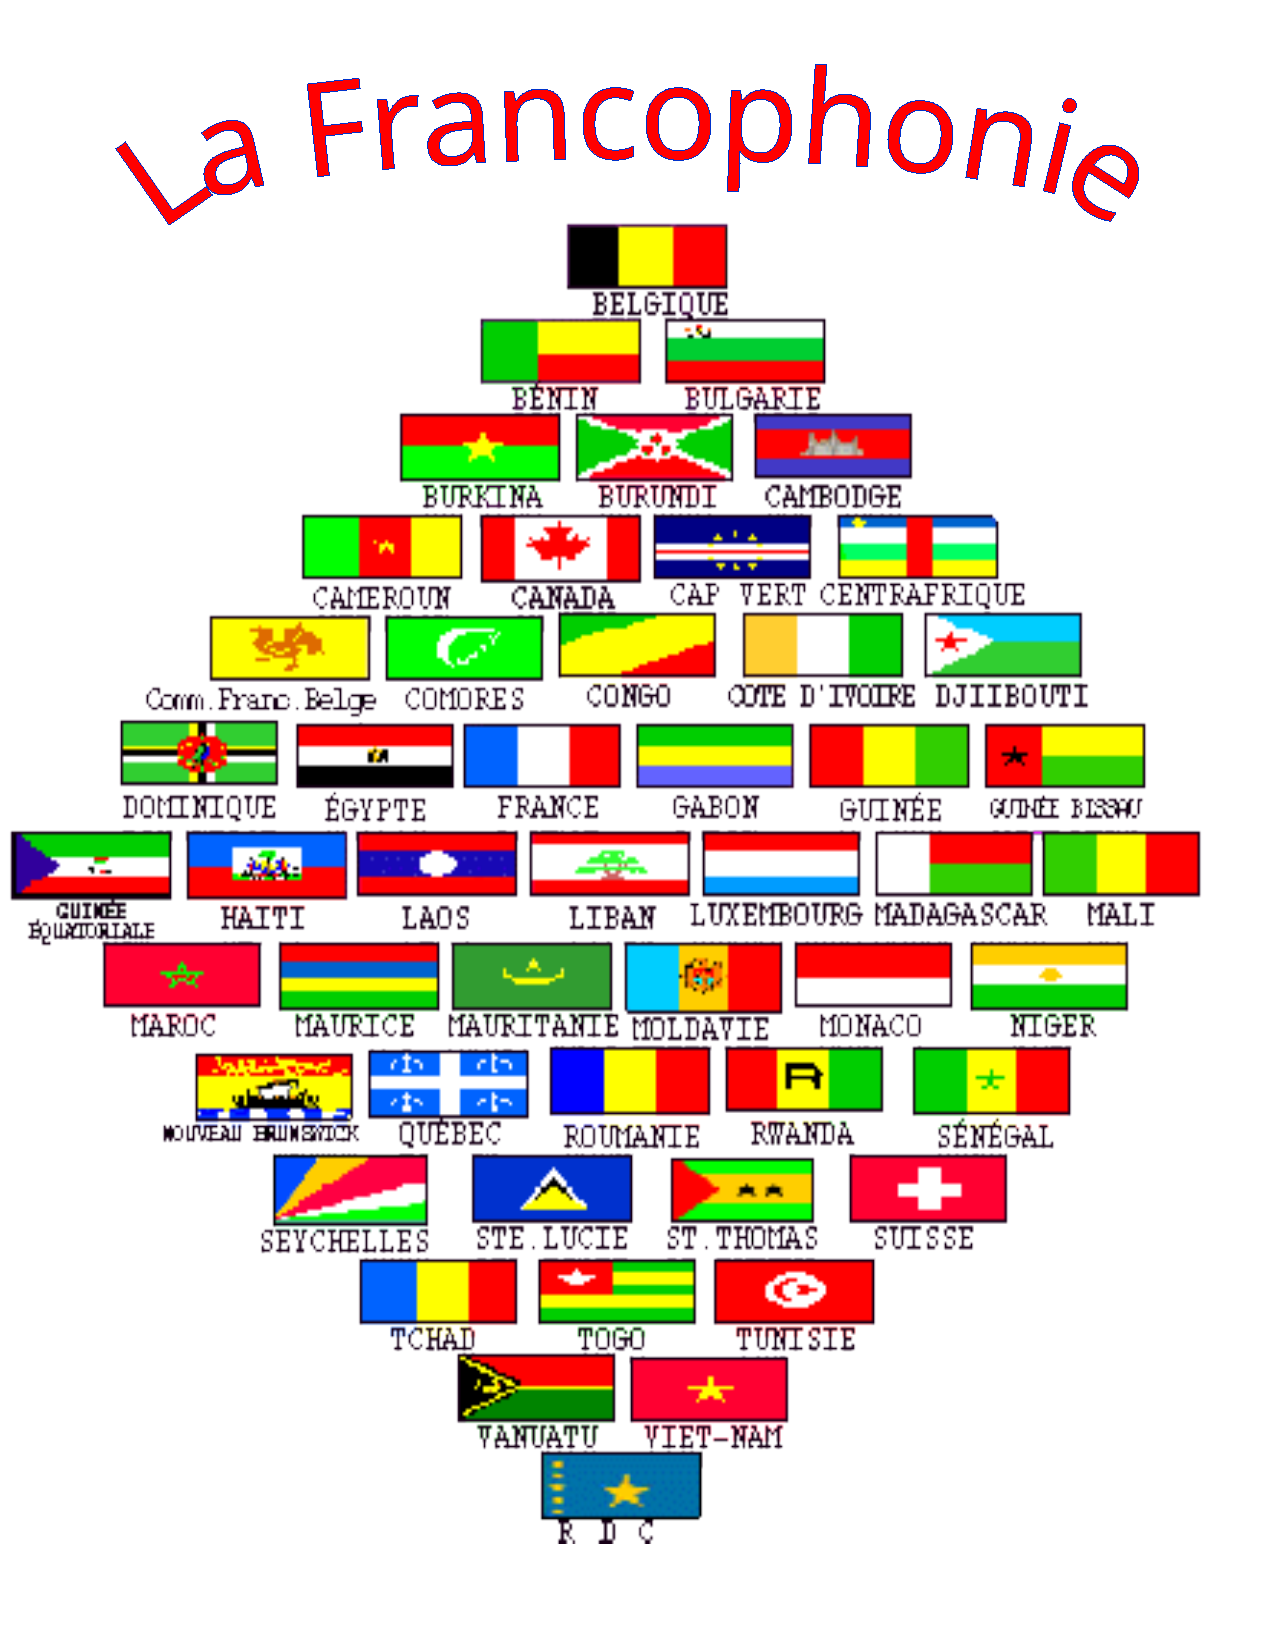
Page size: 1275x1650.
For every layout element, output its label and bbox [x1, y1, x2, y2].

picture [0, 216, 1213, 1544]
